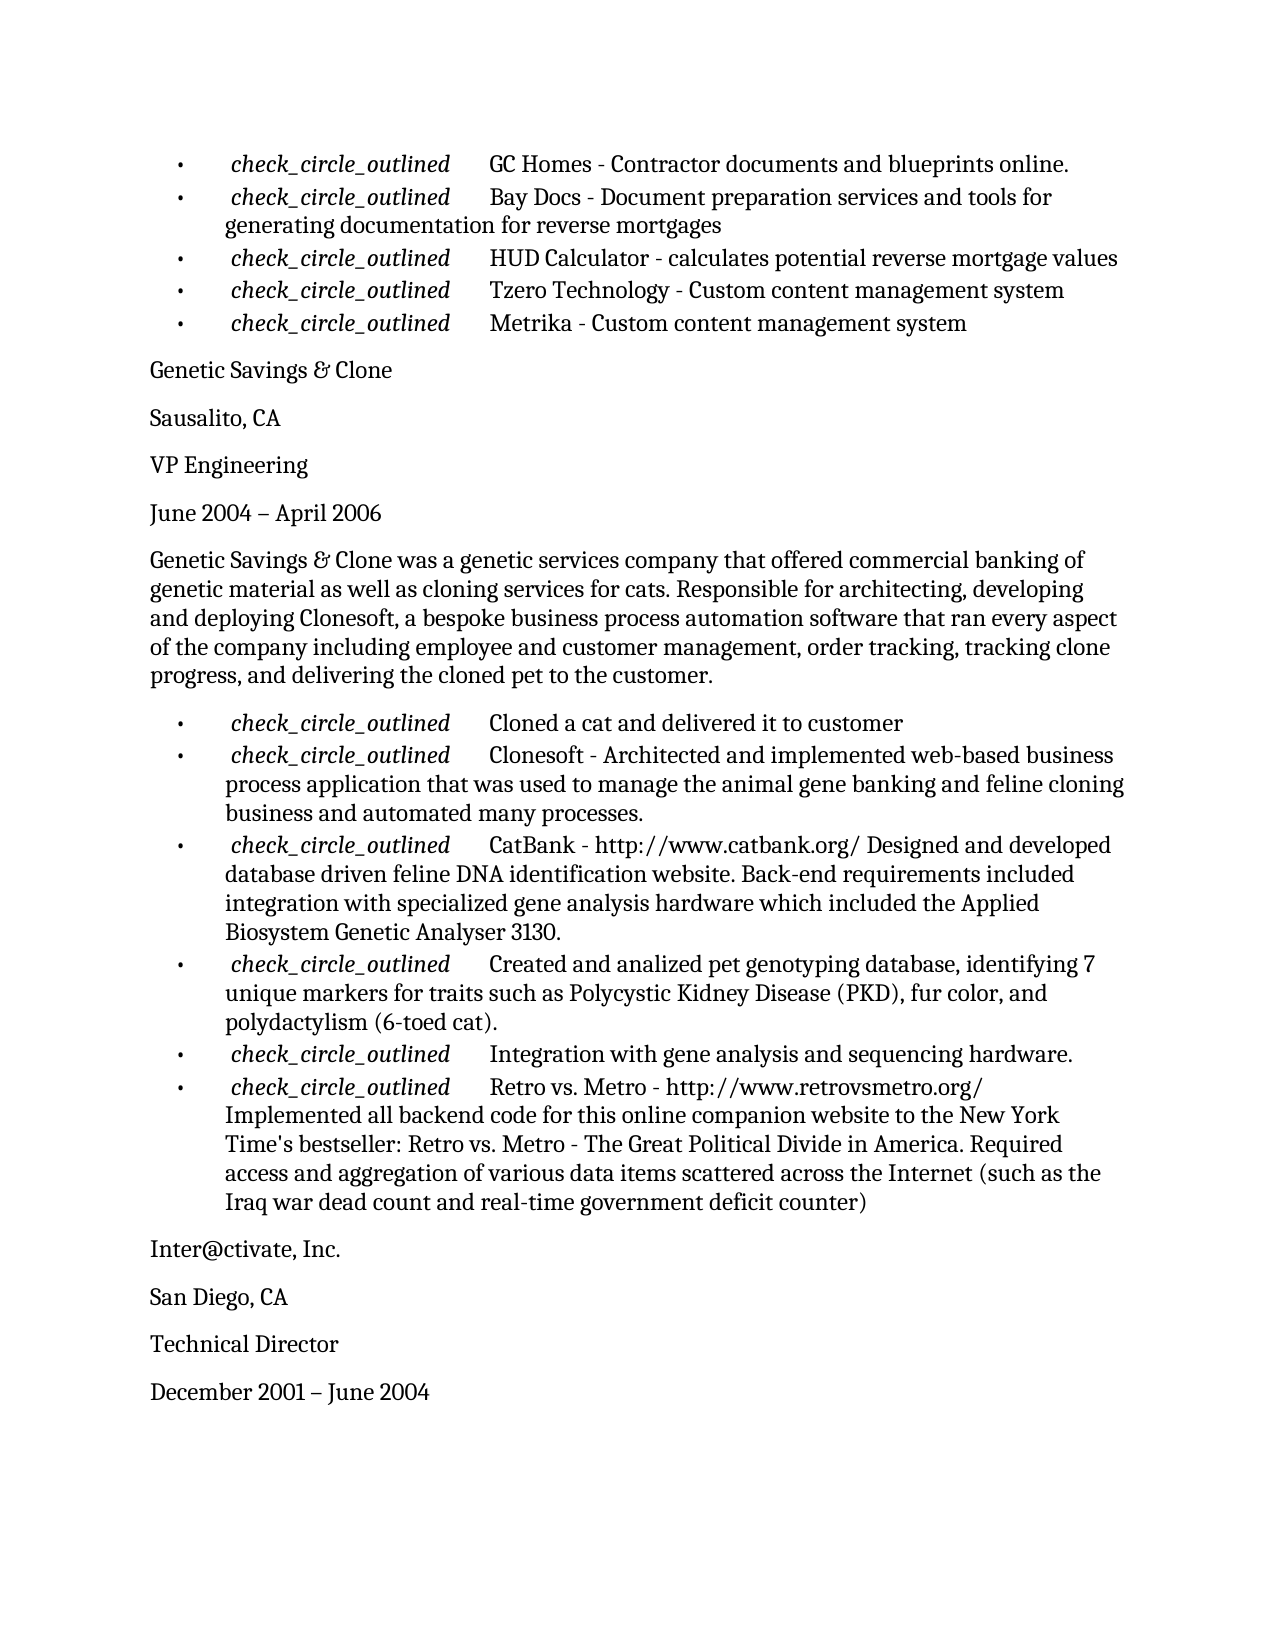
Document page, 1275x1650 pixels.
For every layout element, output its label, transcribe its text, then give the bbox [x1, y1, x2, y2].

list check_circle_outlined Clonesoft - Architected and implemented web-based business process application that was used to manage the animal gene banking and feline cloning business and automated many processes. [175, 741, 1125, 827]
text Technical Director [150, 1330, 1125, 1359]
list check_circle_outlined CatBank - http://www.catbank.org/ Designed and developed database driven feline DNA identification website. Back-end requirements included integration with specialized gene analysis hardware which included the Applied Biosystem Genetic Analyser 3130. [175, 831, 1125, 946]
text VP Engineering [150, 451, 1125, 480]
text Inter@ctivate, Inc. [150, 1235, 1125, 1264]
list check_circle_outlined Integration with gene analysis and sequencing hardware. [175, 1040, 1125, 1069]
list check_circle_outlined Cloned a cat and delivered it to customer [175, 709, 1125, 737]
list check_circle_outlined Bay Docs - Document preparation services and tools for generating documentation for reverse mortgages [175, 182, 1125, 240]
text San Diego, CA [150, 1282, 1125, 1311]
text Genetic Savings & Clone was a genetic services company that offered commercial banking of genetic material as well as cloning services for cats. Responsible for architecting, developing and deploying Clonesoft, a bespoke business process automation software that ran every aspect of the company including employee and customer management, order tracking, tracking clone progress, and delivering the cloned pet to the customer. [150, 546, 1125, 690]
text Genetic Savings & Clone [150, 356, 1125, 385]
text Sausalito, CA [150, 404, 1125, 432]
list check_circle_outlined Metrika - Custom content management system [175, 309, 1125, 337]
list check_circle_outlined Retro vs. Metro - http://www.retrovsmetro.org/ Implemented all backend code for this online companion website to the New York Time's bestseller: Retro vs. Metro - The Great Political Divide in America. Required access and aggregation of various data items scattered across the Internet (such as the Iraq war dead count and real-time government deficit counter) [175, 1072, 1125, 1216]
list check_circle_outlined HUD Calculator - calculates potential reverse mortgage values [175, 244, 1125, 272]
list check_circle_outlined Tzero Technology - Custom content management system [175, 276, 1125, 305]
text December 2001 – June 2004 [150, 1377, 1125, 1406]
text June 2004 – April 2006 [150, 499, 1125, 527]
list check_circle_outlined Created and analized pet genotyping database, identifying 7 unique markers for traits such as Polycystic Kidney Disease (PKD), fur color, and polydactylism (6-toed cat). [175, 950, 1125, 1036]
list check_circle_outlined GC Homes - Contractor documents and blueprints online. [175, 150, 1125, 179]
